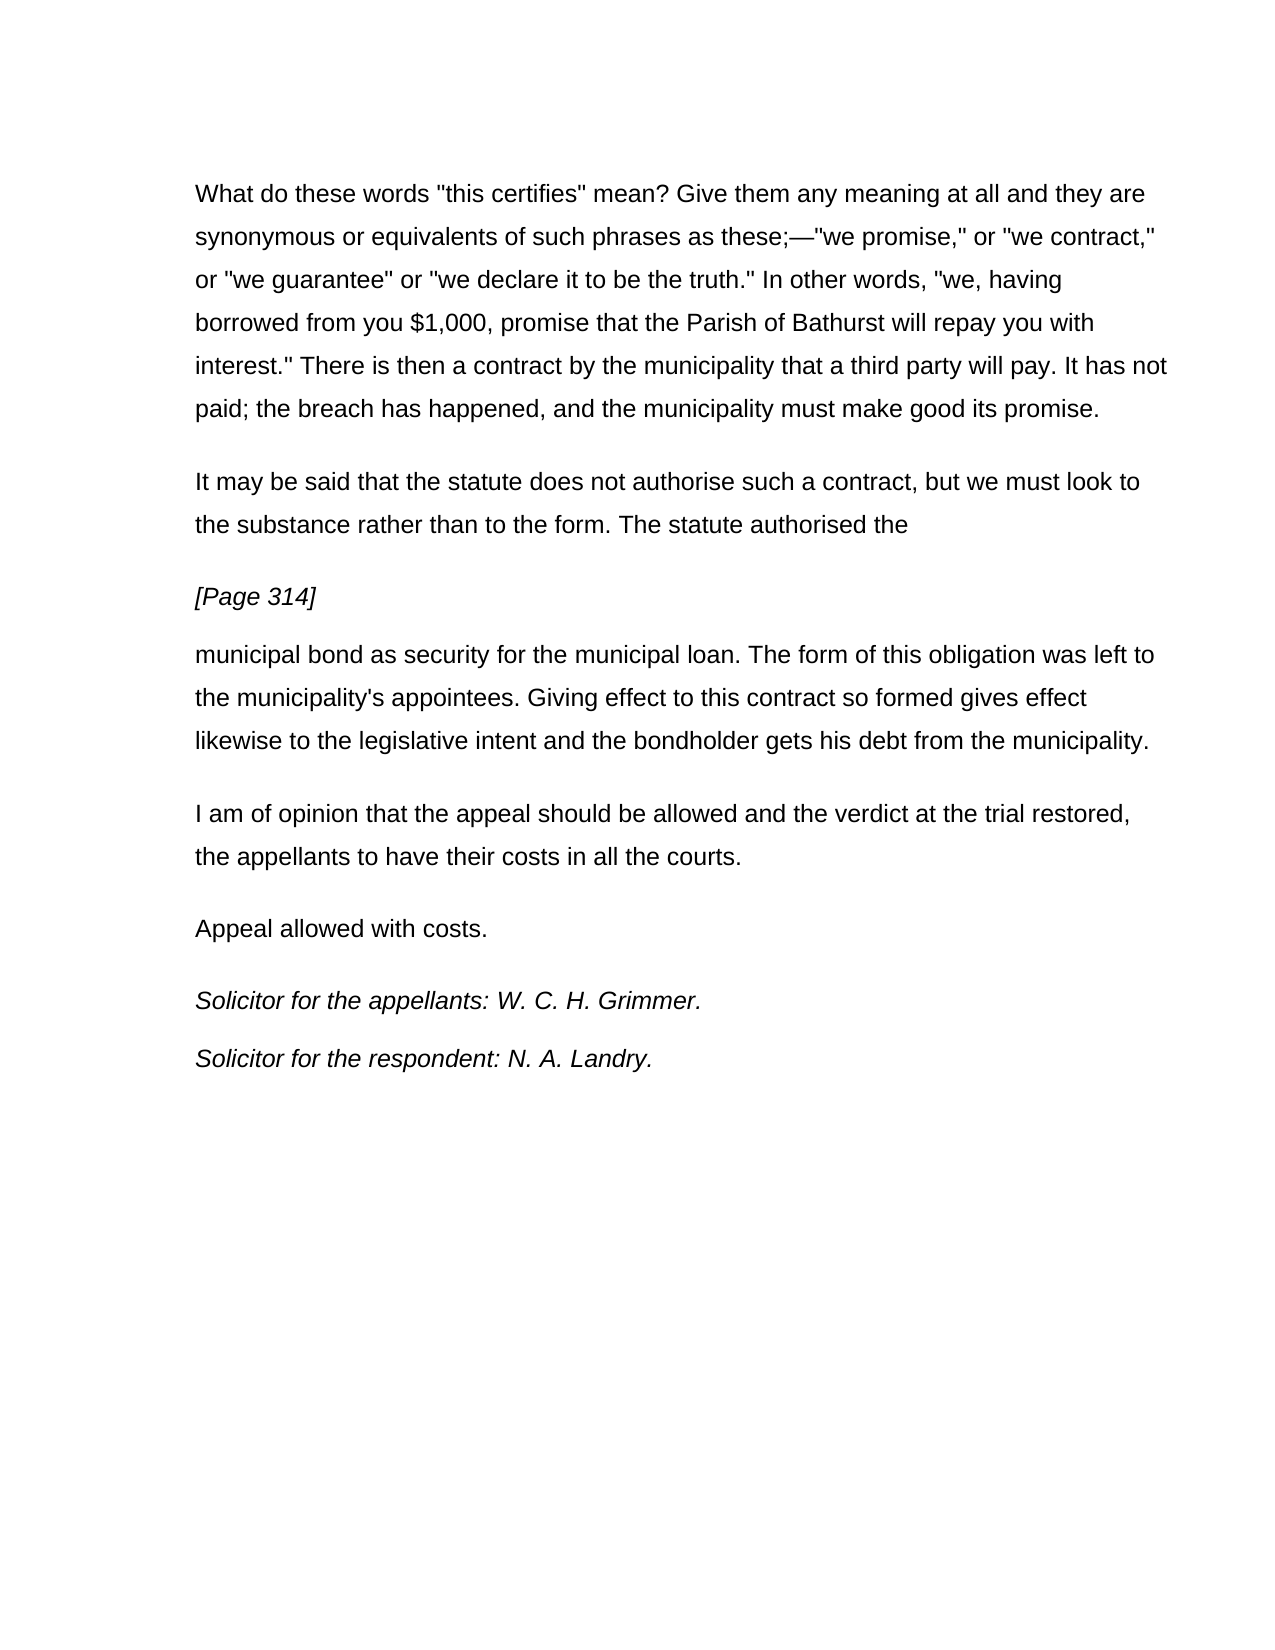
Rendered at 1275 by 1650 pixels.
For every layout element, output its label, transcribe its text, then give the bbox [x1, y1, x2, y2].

text Solicitor for the respondent: N. A. Landry. [195, 1044, 1170, 1073]
text [Page 314] [195, 582, 1170, 611]
text municipal bond as security for the municipal loan. The form of this obligation was left to the municipality's appointees. Giving effect to this contract so formed gives effect likewise to the legislative intent and the bondholder gets his debt from the municipality. [195, 640, 1170, 755]
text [195, 179, 1170, 423]
text Solicitor for the appellants: W. C. H. Grimmer. [195, 986, 1170, 1015]
text It may be said that the statute does not authorise such a contract, but we must look to the substance rather than to the form. The statute authorised the [195, 467, 1170, 538]
text I am of opinion that the appeal should be allowed and the verdict at the trial restored, the appellants to have their costs in all the courts. [195, 798, 1170, 870]
text Appeal allowed with costs. [195, 914, 1170, 943]
